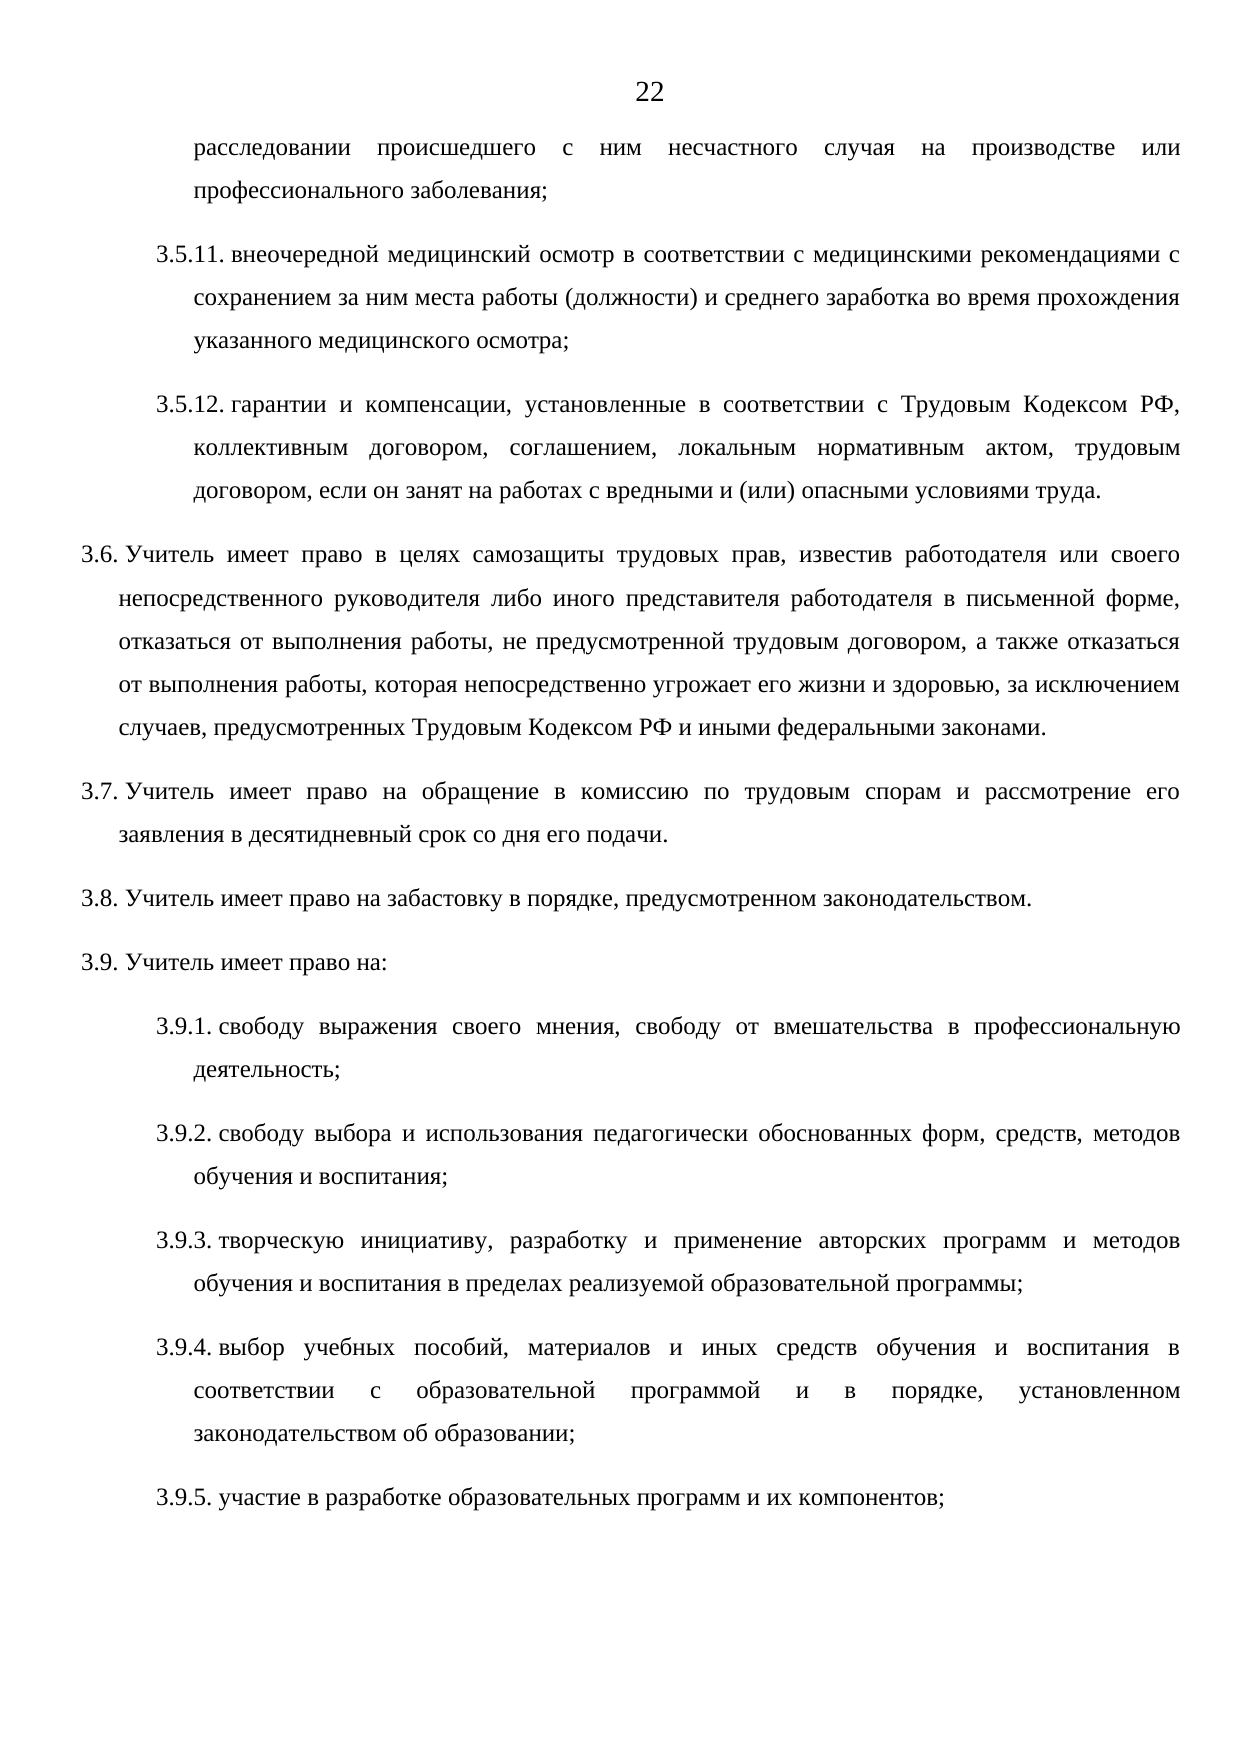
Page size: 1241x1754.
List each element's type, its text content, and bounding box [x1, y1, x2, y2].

list Учитель имеет право на обращение в комиссию по трудовым спорам и рассмотрение его заявления в десятидневный срок со дня его подачи. [81, 776, 1181, 848]
list внеочередной медицинский осмотр в соответствии с медицинскими рекомендациями с сохранением за ним места работы (должности) и среднего заработка во время прохождения указанного медицинского осмотра; [156, 239, 1181, 354]
list участие в разработке образовательных программ и их компонентов; [156, 1482, 1181, 1511]
list Учитель имеет право в целях самозащиты трудовых прав, известив работодателя или своего непосредственного руководителя либо иного представителя работодателя в письменной форме, отказаться от выполнения работы, не предусмотренной трудовым договором, а также отказаться от выполнения работы, которая непосредственно угрожает его жизни и здоровью, за исключением случаев, предусмотренных Трудовым Кодексом РФ и иными федеральными законами. [81, 539, 1181, 741]
list гарантии и компенсации, установленные в соответствии с Трудовым Кодексом РФ, коллективным договором, соглашением, локальным нормативным актом, трудовым договором, если он занят на работах с вредными и (или) опасными условиями труда. [156, 389, 1181, 504]
list творческую инициативу, разработку и применение авторских программ и методов обучения и воспитания в пределах реализуемой образовательной программы; [156, 1225, 1181, 1297]
list Учитель имеет право на забастовку в порядке, предусмотренном законодательством. [81, 883, 1181, 912]
list Учитель имеет право на: [81, 947, 1181, 976]
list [156, 132, 1181, 204]
list свободу выбора и использования педагогически обоснованных форм, средств, методов обучения и воспитания; [156, 1118, 1181, 1190]
list свободу выражения своего мнения, свободу от вмешательства в профессиональную деятельность; [156, 1011, 1181, 1083]
list выбор учебных пособий, материалов и иных средств обучения и воспитания в соответствии с образовательной программой и в порядке, установленном законодательством об образовании; [156, 1332, 1181, 1447]
